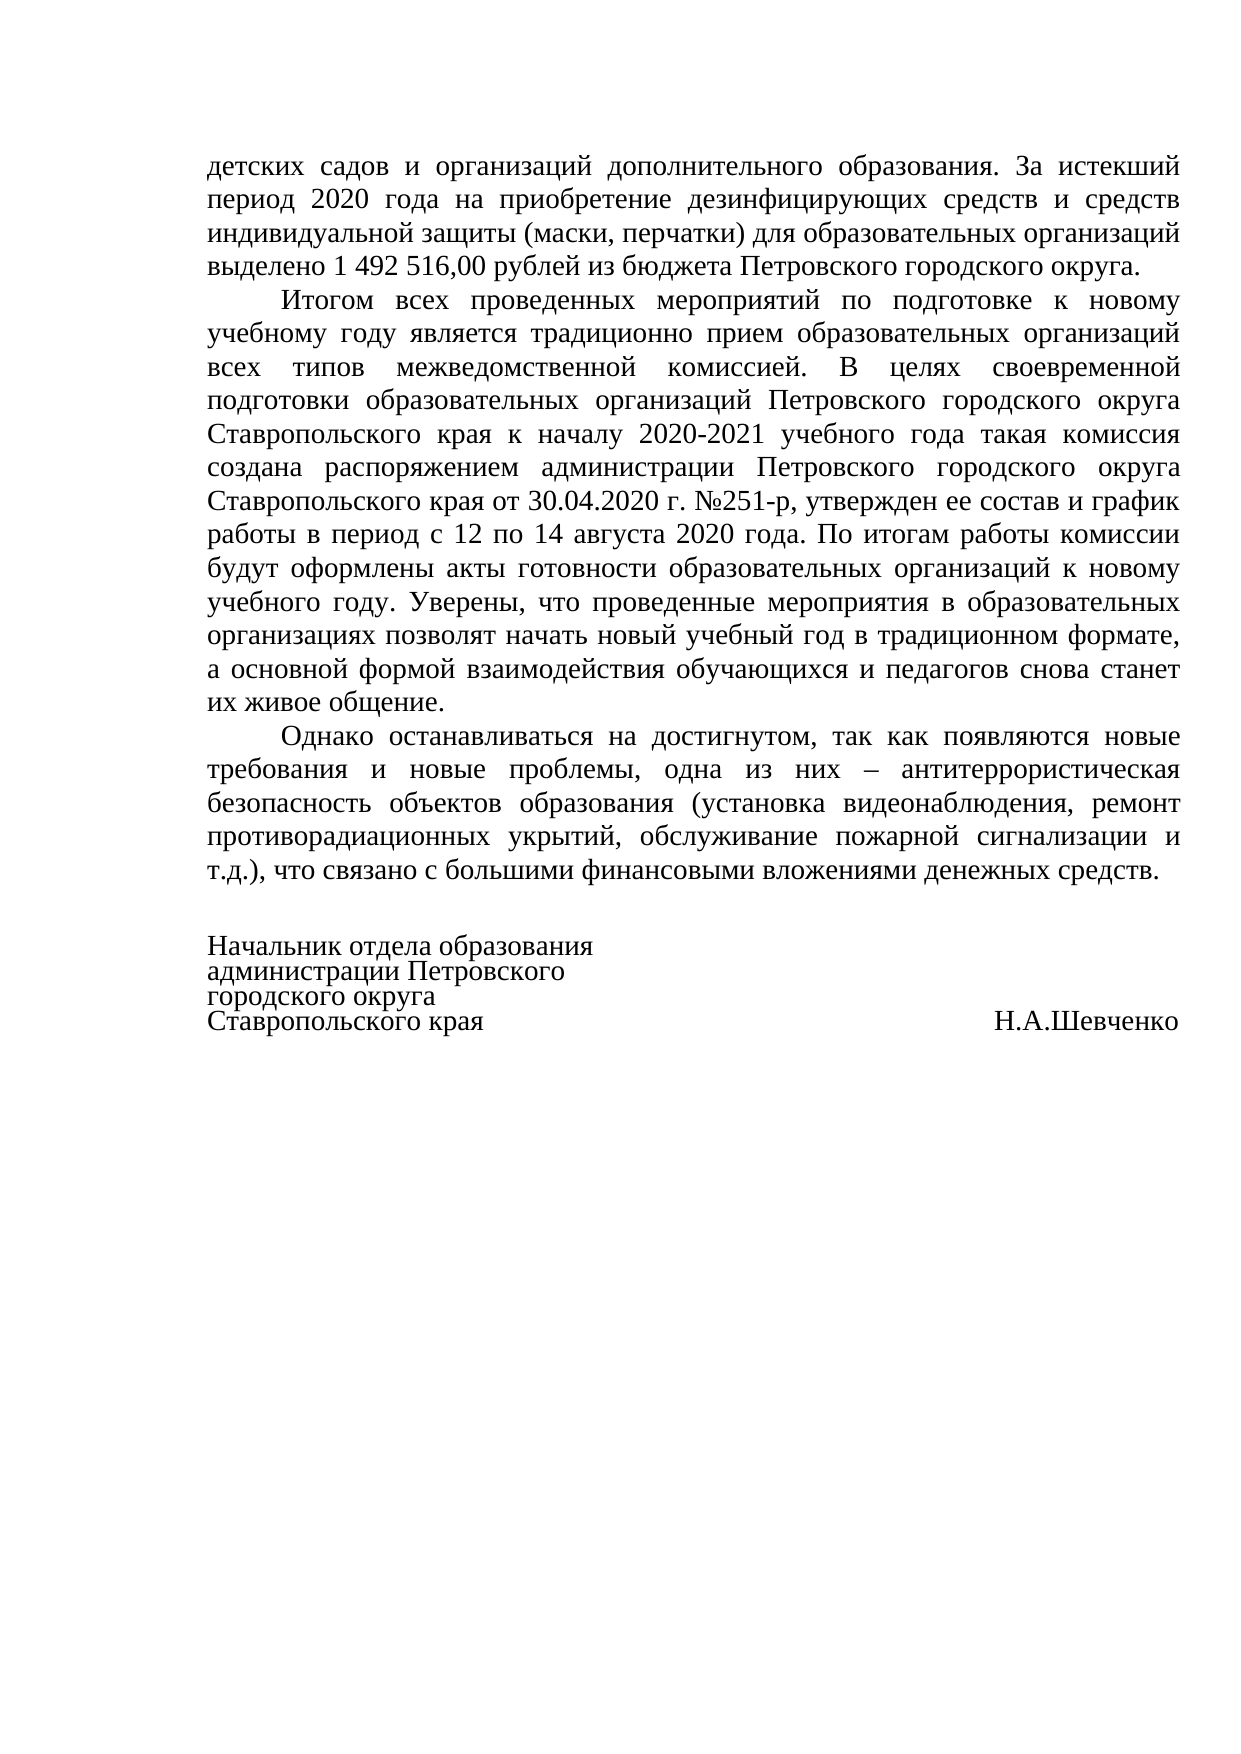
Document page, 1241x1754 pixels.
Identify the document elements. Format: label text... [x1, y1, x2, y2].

text Начальник отдела образования [207, 936, 1181, 961]
text администрации Петровского [207, 961, 1181, 986]
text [207, 148, 1181, 282]
text городского округа [207, 986, 1181, 1011]
text Однако останавливаться на достигнутом, так как появляются новые требования и новые проблемы, одна из них – антитеррористическая безопасность объектов образования (установка видеонаблюдения, ремонт противорадиационных укрытий, обслуживание пожарной сигнализации и т.д.), что связано с большими финансовыми вложениями денежных средств. [207, 718, 1181, 886]
text Ставропольского края Н.А.Шевченко [207, 1011, 1181, 1036]
text Итогом всех проведенных мероприятий по подготовке к новому учебному году является традиционно прием образовательных организаций всех типов межведомственной комиссией. В целях своевременной подготовки образовательных организаций Петровского городского округа Ставропольского края к началу 2020-2021 учебного года такая комиссия создана распоряжением администрации Петровского городского округа Ставропольского края от 30.04.2020 г. №251-р, утвержден ее состав и график работы в период с 12 по 14 августа 2020 года. По итогам работы комиссии будут оформлены акты готовности образовательных организаций к новому учебного году. Уверены, что проведенные мероприятия в образовательных организациях позволят начать новый учебный год в традиционном формате, а основной формой взаимодействия обучающихся и педагогов снова станет их живое общение. [207, 282, 1181, 718]
